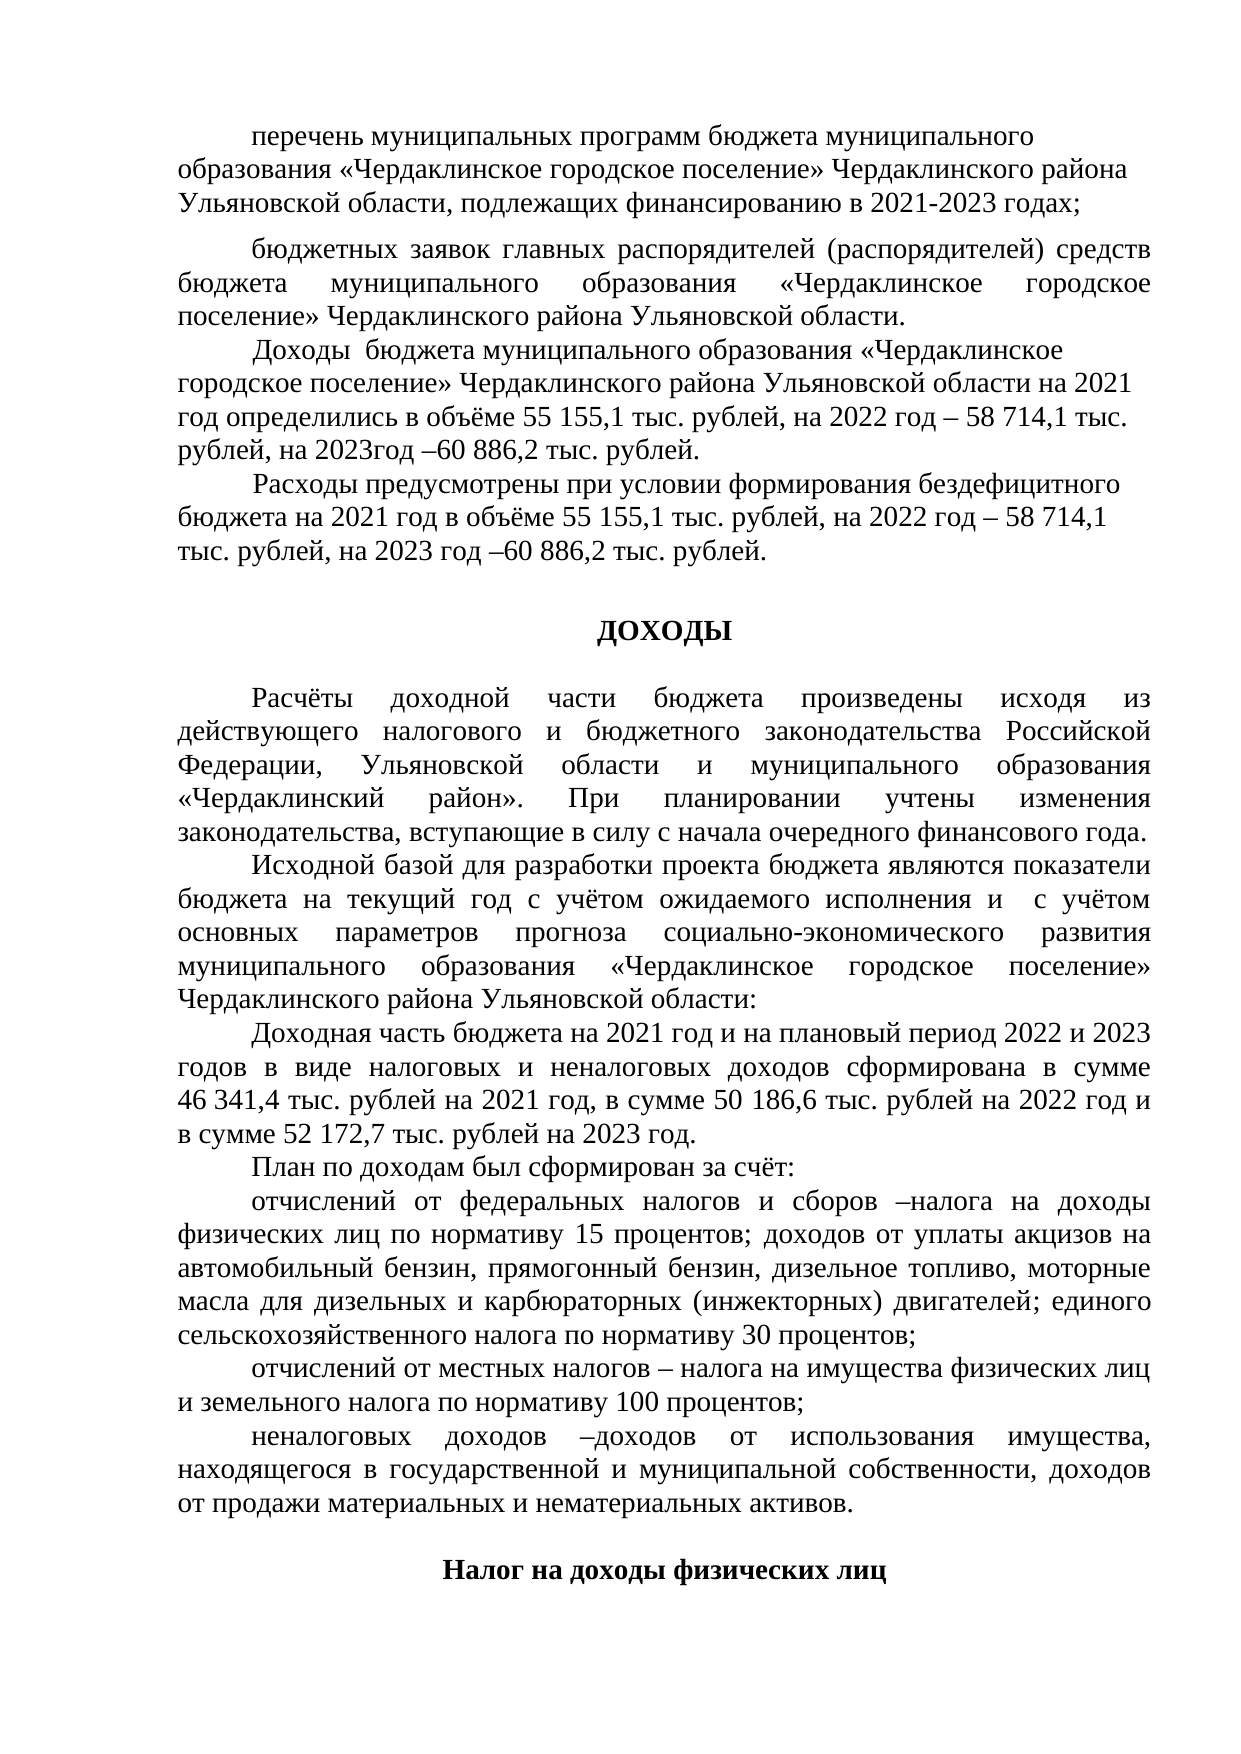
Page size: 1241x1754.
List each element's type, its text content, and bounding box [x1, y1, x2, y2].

text бюджетных заявок главных распорядителей (распорядителей) средств бюджета муниципального образования «Чердаклинское городское поселение» Чердаклинского района Ульяновской области. [177, 231, 1152, 332]
text перечень муниципальных программ бюджета муниципального образования «Чердаклинское городское поселение» Чердаклинского района Ульяновской области, подлежащих финансированию в 2021-2023 годах; [177, 118, 1152, 219]
text Налог на доходы физических лиц [177, 1552, 1152, 1585]
text ДОХОДЫ [177, 613, 1152, 646]
text отчислений от местных налогов – налога на имущества физических лиц и земельного налога по нормативу 100 процентов; [177, 1351, 1152, 1418]
text Доходы бюджета муниципального образования «Чердаклинское городское поселение» Чердаклинского района Ульяновской области на 2021 год определились в объёме 55 155,1 тыс. рублей, на 2022 год – 58 714,1 тыс. рублей, на 2023год –60 886,2 тыс. рублей. [177, 332, 1152, 466]
text неналоговых доходов –доходов от использования имущества, находящегося в государственной и муниципальной собственности, доходов от продажи материальных и нематериальных активов. [177, 1418, 1152, 1518]
text Расчёты доходной части бюджета произведены исходя из действующего налогового и бюджетного законодательства Российской Федерации, Ульяновской области и муниципального образования «Чердаклинский район». При планировании учтены изменения законодательства, вступающие в силу с начала очередного финансового года. [177, 680, 1152, 847]
text Исходной базой для разработки проекта бюджета являются показатели бюджета на текущий год с учётом ожидаемого исполнения и с учётом основных параметров прогноза социально-экономического развития муниципального образования «Чердаклинское городское поселение» Чердаклинского района Ульяновской области: [177, 847, 1152, 1015]
text Расходы предусмотрены при условии формирования бездефицитного бюджета на 2021 год в объёме 55 155,1 тыс. рублей, на 2022 год – 58 714,1 тыс. рублей, на 2023 год –60 886,2 тыс. рублей. [177, 466, 1152, 567]
text отчислений от федеральных налогов и сборов –налога на доходы физических лиц по нормативу 15 процентов; доходов от уплаты акцизов на автомобильный бензин, прямогонный бензин, дизельное топливо, моторные масла для дизельных и карбюраторных (инжекторных) двигателей; единого сельскохозяйственного налога по нормативу 30 процентов; [177, 1183, 1152, 1351]
text Доходная часть бюджета на 2021 год и на плановый период 2022 и 2023 годов в виде налоговых и неналоговых доходов сформирована в сумме 46 341,4 тыс. рублей на 2021 год, в сумме 50 186,6 тыс. рублей на 2022 год и в сумме 52 172,7 тыс. рублей на 2023 год. [177, 1015, 1152, 1149]
text План по доходам был сформирован за счёт: [177, 1149, 1152, 1183]
